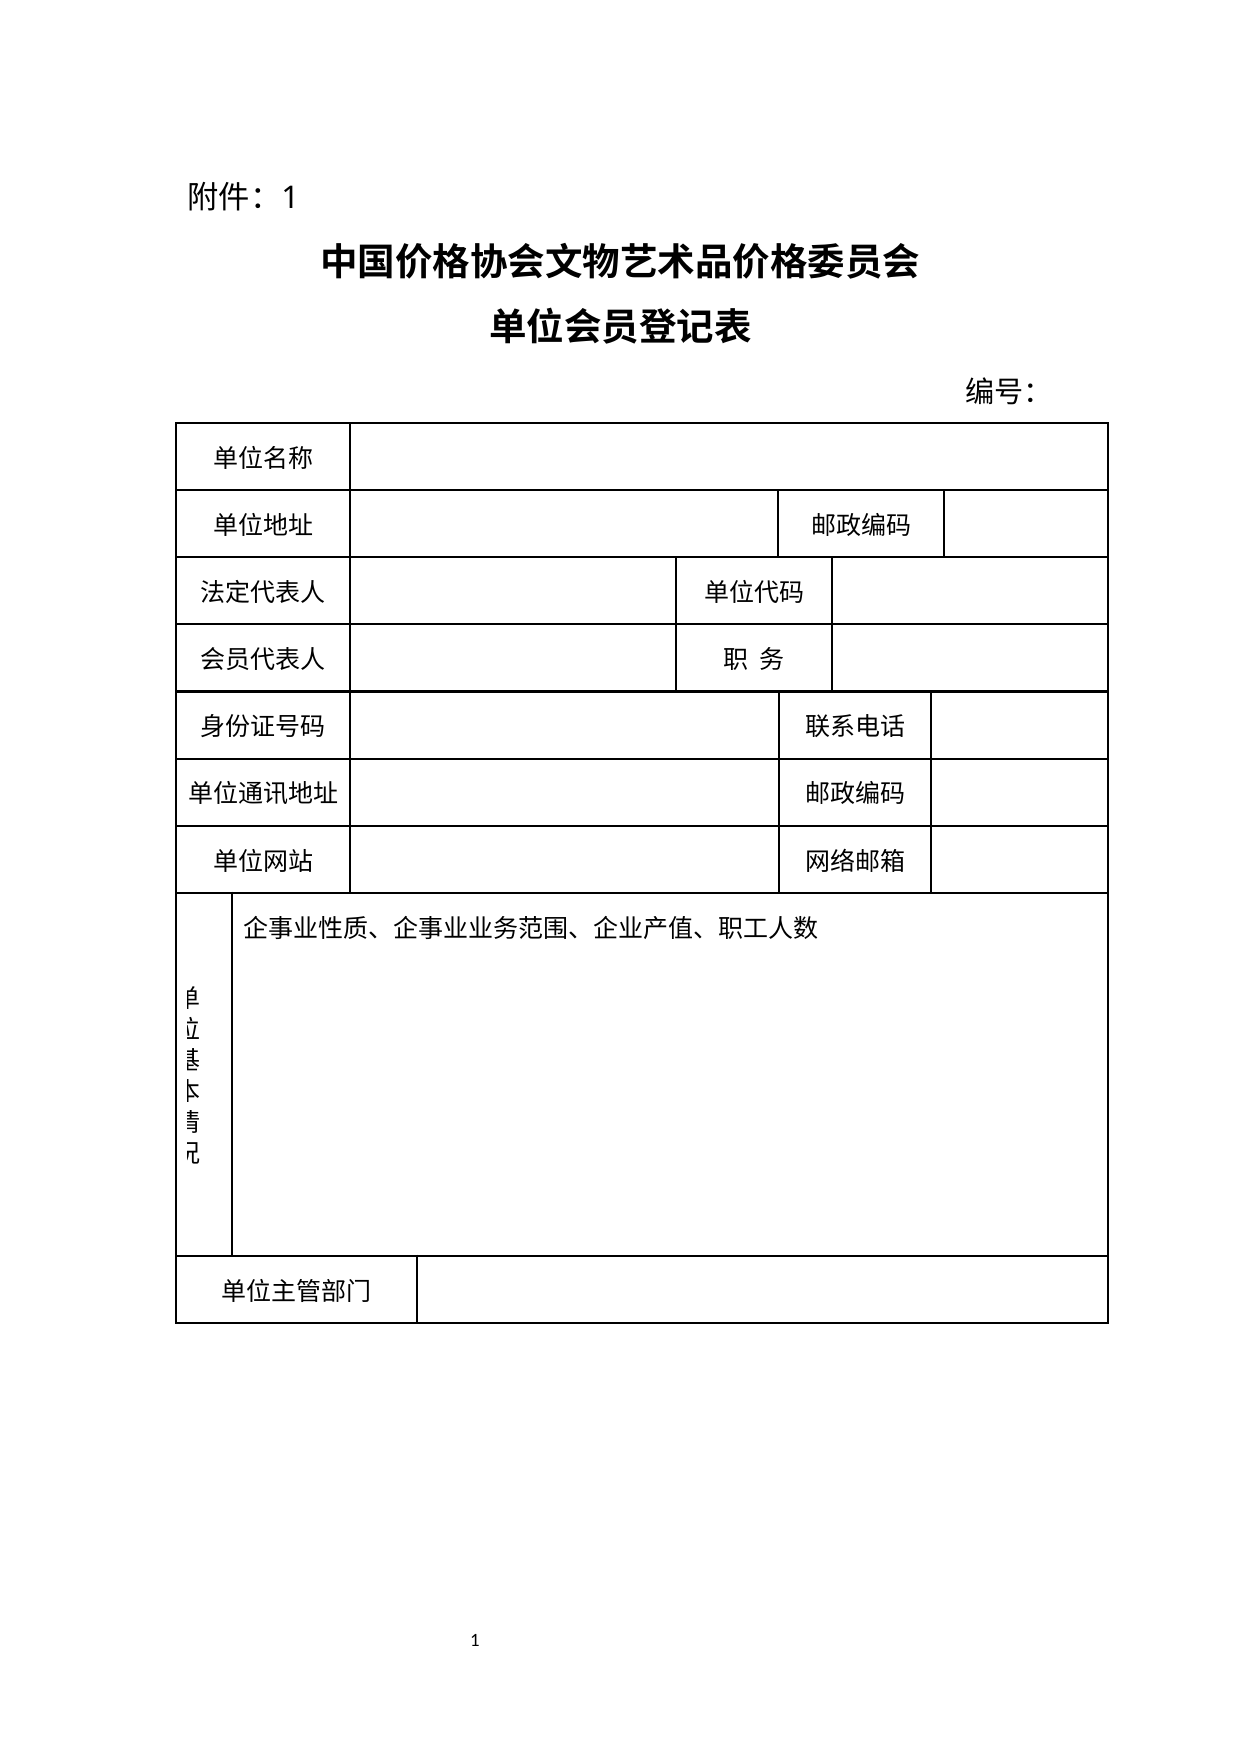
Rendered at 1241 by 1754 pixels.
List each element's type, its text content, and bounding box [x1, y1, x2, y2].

table_cell [932, 693, 1107, 757]
table_cell [932, 827, 1107, 892]
table_cell 法定代表人 [177, 558, 349, 623]
table_cell [351, 625, 675, 690]
table_cell 单位网站 [177, 827, 349, 892]
table_cell 企事业性质、企事业业务范围、企业产值、职工人数 [233, 894, 1107, 1254]
table_cell [833, 558, 1107, 623]
text 单位会员登记表 [187, 292, 1053, 357]
table_cell [351, 558, 675, 623]
table_cell 邮政编码 [779, 491, 943, 556]
table_cell 邮政编码 [780, 760, 930, 824]
table_cell [351, 491, 777, 556]
text 中国价格协会文物艺术品价格委员会 [187, 227, 1053, 292]
table_cell 会员代表人 [177, 625, 349, 690]
table_header [351, 424, 1107, 489]
table_cell [351, 693, 778, 757]
table_cell [945, 491, 1107, 556]
table_cell 联系电话 [780, 693, 930, 757]
table_header 单位名称 [177, 424, 349, 489]
text 附件：1 [187, 162, 1053, 227]
table_cell 单位地址 [177, 491, 349, 556]
table_cell [351, 760, 778, 824]
table_cell 单位代码 [677, 558, 831, 623]
table_cell [833, 625, 1107, 690]
table_cell 单位通讯地址 [177, 760, 349, 824]
table_cell [351, 827, 778, 892]
table_cell 身份证号码 [177, 693, 349, 757]
table_cell 单位主管部门 [177, 1257, 416, 1322]
table_cell [932, 760, 1107, 824]
text 编号： [187, 357, 1053, 422]
table_cell 职 务 [677, 625, 831, 690]
table_cell 单 位 基 本 情 况 [177, 894, 231, 1254]
table_cell [418, 1257, 1107, 1322]
table_cell 网络邮箱 [780, 827, 930, 892]
